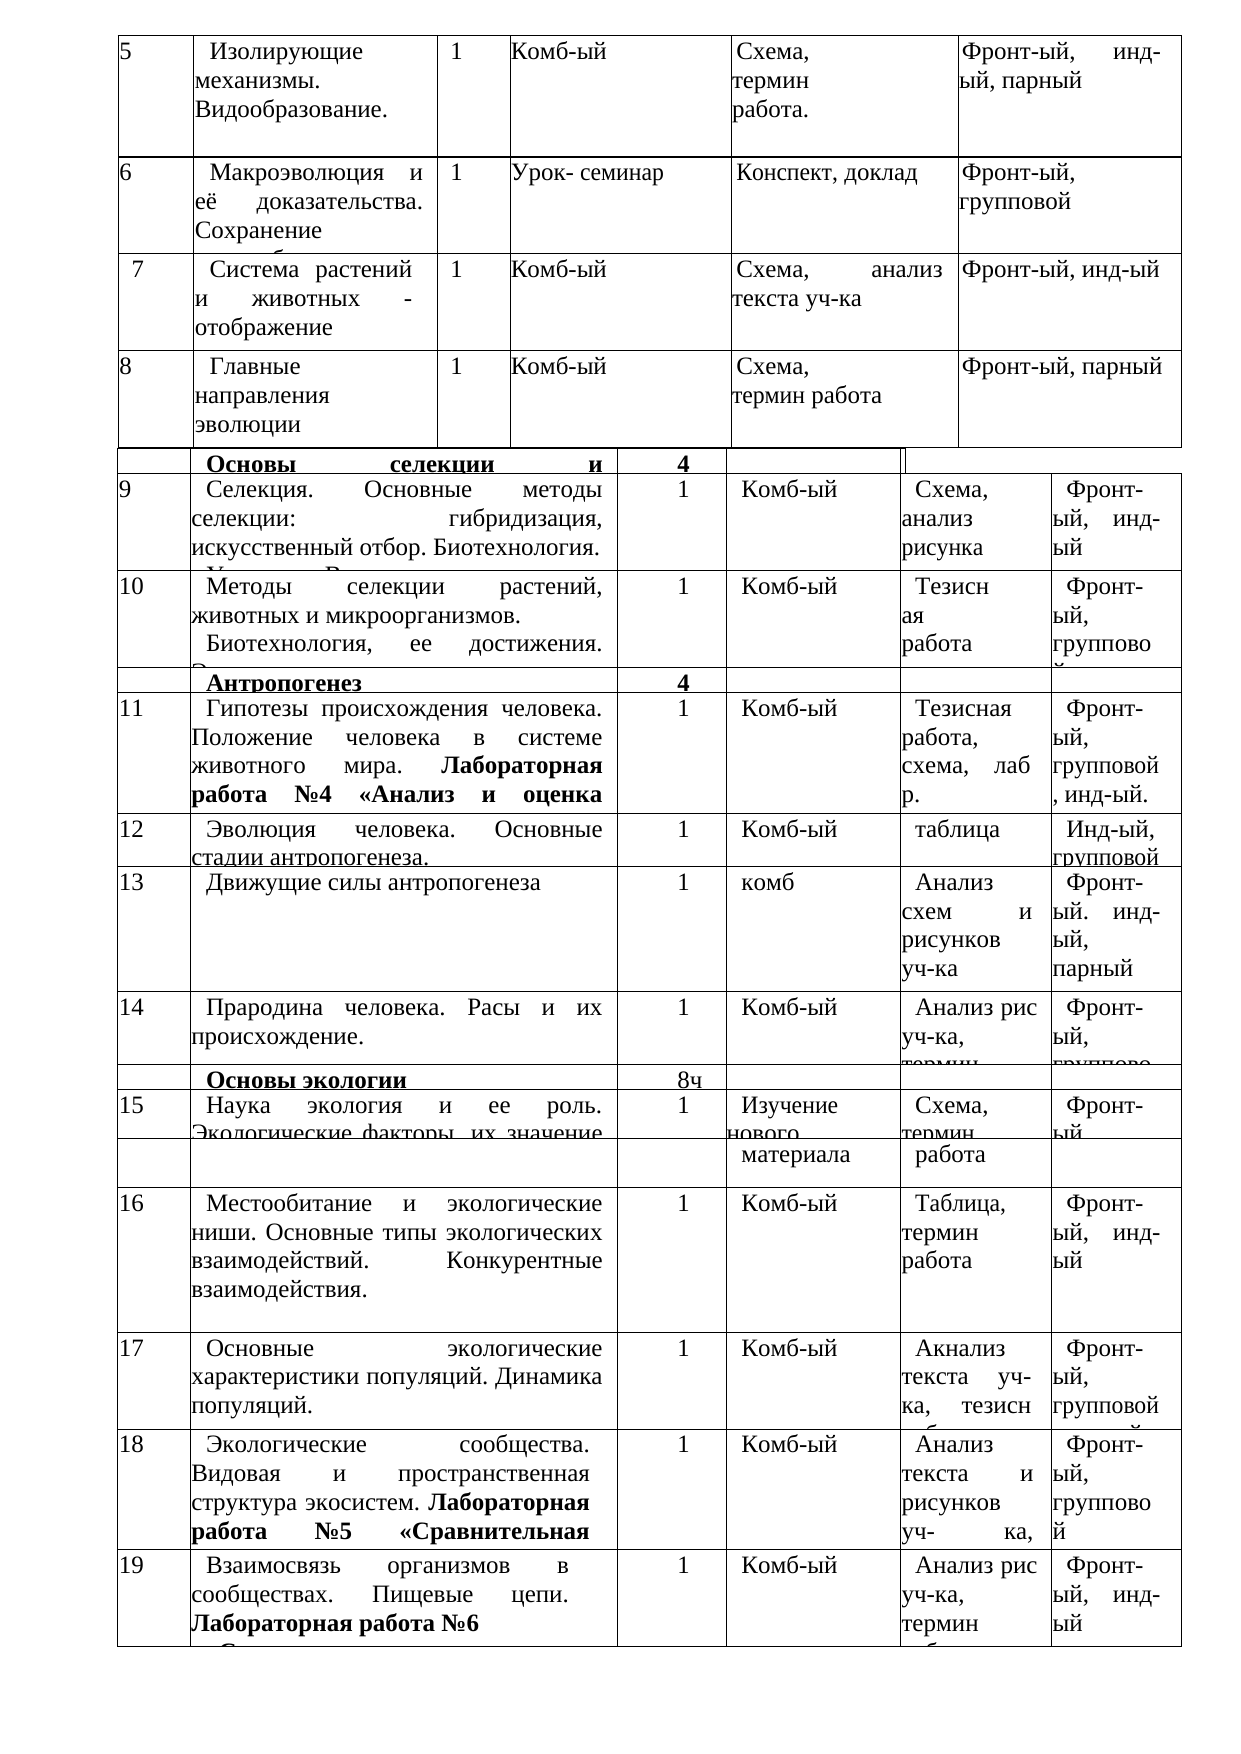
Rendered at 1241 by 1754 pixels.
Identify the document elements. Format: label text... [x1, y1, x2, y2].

table_cell Фронт-ый, групповой, инд-ый. [1052, 1333, 1181, 1428]
table_cell 13 [118, 867, 190, 991]
table_cell 18 [118, 1430, 190, 1549]
table_cell 17 [118, 1333, 190, 1428]
table_cell 4 [618, 668, 726, 692]
table_cell 16 [118, 1188, 190, 1332]
table_cell 1 [438, 158, 510, 253]
table_header Основы селекции и биотехнологии [191, 449, 617, 473]
table_cell комб [727, 867, 900, 991]
table_cell Местообитание и экологические ниши. Основные типы экологических взаимодействий. Конкурентные взаимодействия. [191, 1188, 617, 1332]
table_cell Фронт-ый, групповой [959, 158, 1181, 253]
table_cell 1 [618, 693, 726, 813]
table_cell Комб-ый [727, 1333, 900, 1428]
table_cell Изолирующие механизмы. Видообразование. [194, 36, 437, 156]
table_header 4 [618, 449, 726, 473]
table_cell Система растений и животных - отображение эволюции. [194, 254, 437, 350]
table_cell таблица [901, 814, 1051, 866]
table_cell Главные направления эволюции органического мира. [194, 351, 437, 447]
table_cell Фронт-ый, групповой [1052, 571, 1181, 667]
table_cell [118, 668, 190, 692]
table_cell 6 [119, 158, 193, 253]
table_cell 1 [618, 1430, 726, 1549]
table_cell 19 [118, 1550, 190, 1646]
table_cell [1052, 1065, 1181, 1089]
table_cell Фронт-ый, инд-ый [1052, 474, 1181, 570]
table_cell Фронт-ый, инд-ый [1052, 1188, 1181, 1332]
table_cell Тезисная работа [901, 571, 1051, 667]
table_cell 1 [438, 351, 510, 447]
table_cell Комб-ый [511, 254, 731, 350]
table_cell Фронт-ый. инд-ый, парный [1052, 867, 1181, 991]
table_cell 1 [618, 1090, 726, 1138]
table_cell Анализ схем и рисунков уч-ка [901, 867, 1051, 991]
table_cell [118, 1065, 190, 1089]
table_cell 8ч [618, 1065, 726, 1089]
table_cell Гипотезы происхождения человека. Положение человека в системе животного мира. Лабораторная работа №4 «Анализ и оценка различных гипотез происхождения человека» [191, 693, 617, 813]
table_cell работа [901, 1139, 1051, 1187]
table_cell Фронт-ый, групповой [1052, 1090, 1181, 1138]
table_cell Комб-ый [727, 474, 900, 570]
table_cell Инд-ый, групповой [1052, 814, 1181, 866]
table_cell Фронт-ый, инд-ый, парный [959, 36, 1181, 156]
table_cell Селекция. Основные методы селекции: гибридизация, искусственный отбор. Биотехнология. Учение Вавилова о центрах многообразия и происхождения культурных растений. [191, 474, 617, 570]
table_cell [901, 668, 1051, 692]
table_cell 1 [618, 1188, 726, 1332]
table_cell Прародина человека. Расы и их происхождение. [191, 992, 617, 1064]
table_cell Тезисная работа, схема, лаб р. [901, 693, 1051, 813]
table_cell Схема, анализ рисунка [901, 474, 1051, 570]
table_cell Схема, термин работа [732, 351, 958, 447]
table_cell Комб-ый [511, 36, 731, 156]
table_cell 8 [119, 351, 193, 447]
table_cell Схема, анализ текста уч-ка [732, 254, 958, 350]
table_cell Взаимосвязь организмов в сообществах. Пищевые цепи. Лабораторная работа №6 «Составление схем передачи веществ и энергии (цепи питания)». [191, 1550, 617, 1646]
table_cell Таблица, термин работа [901, 1188, 1051, 1332]
table_cell Эволюция человека. Основные стадии антропогенеза. [191, 814, 617, 866]
table_cell Движущие силы антропогенеза [191, 867, 617, 991]
table_header [901, 449, 905, 473]
table_cell Комб-ый [727, 1550, 900, 1646]
table_cell Схема, термин [901, 1090, 1051, 1138]
table_cell Комб-ый [727, 814, 900, 866]
table_cell [191, 1139, 617, 1187]
table_cell 1 [618, 1550, 726, 1646]
table_cell 1 [438, 36, 510, 156]
table_cell [901, 1065, 1051, 1089]
table_cell [618, 1139, 726, 1187]
table_cell Комб-ый [511, 351, 731, 447]
table_cell Анализ рис уч-ка, термин работа [901, 992, 1051, 1064]
table_cell Изучение нового [727, 1090, 900, 1138]
table_cell Акнализ текста уч-ка, тезисн работа. [901, 1333, 1051, 1428]
table_cell 1 [618, 992, 726, 1064]
table_cell 5 [119, 36, 193, 156]
table_cell Фронт-ый, инд-ый [959, 254, 1181, 350]
table_cell 10 [118, 571, 190, 667]
table_cell 1 [618, 571, 726, 667]
table_cell [727, 1065, 900, 1089]
table_cell 1 [618, 867, 726, 991]
table_cell Наука экология и ее роль. Экологические факторы, их значение в жизни организмов. [191, 1090, 617, 1138]
table_cell 1 [438, 254, 510, 350]
table_cell Конспект, доклад [732, 158, 958, 253]
table_cell Схема, термин работа. [732, 36, 958, 156]
table_cell Основные экологические характеристики популяций. Динамика популяций. [191, 1333, 617, 1428]
table_cell Фронт-ый, групповой, инд-ый. [1052, 693, 1181, 813]
table_cell Анализ рис уч-ка, термин работа [901, 1550, 1051, 1646]
table_cell 1 [618, 814, 726, 866]
table_header [727, 449, 900, 473]
table_cell 15 [118, 1090, 190, 1138]
table_cell 1 [618, 1333, 726, 1428]
table_cell Фронт-ый, инд-ый [1052, 1550, 1181, 1646]
table_cell Фронт-ый, групповой [1052, 1430, 1181, 1549]
table_cell Основы экологии [191, 1065, 617, 1089]
table_cell Экологические сообщества. Видовая и пространственная структура экосистем. Лабораторная работа №5 «Сравнительная характеристика природных экосистем и агросистем своей местности» [191, 1430, 617, 1549]
table_cell Анализ текста и рисунков уч- ка, тезисная работа [901, 1430, 1051, 1549]
table_cell 14 [118, 992, 190, 1064]
table_cell 7 [119, 254, 193, 350]
table_cell 12 [118, 814, 190, 866]
table_cell [1052, 1139, 1181, 1187]
table_cell материала [727, 1139, 900, 1187]
table_cell [118, 1139, 190, 1187]
table_cell Комб-ый [727, 693, 900, 813]
table_cell Комб-ый [727, 1430, 900, 1549]
table_cell [1052, 668, 1181, 692]
table_header [118, 449, 190, 473]
table_cell 11 [118, 693, 190, 813]
table_cell Макроэволюция и её доказательства. Сохранение многообразия видов как основа устойчивого развития биосферы. [194, 158, 437, 253]
table_cell Комб-ый [727, 992, 900, 1064]
table_cell [727, 668, 900, 692]
table_cell Антропогенез [191, 668, 617, 692]
table_cell 9 [118, 474, 190, 570]
table_cell 1 [618, 474, 726, 570]
table_cell Урок- семинар [511, 158, 731, 253]
table_cell Фронт-ый, групповой [1052, 992, 1181, 1064]
table_cell Комб-ый [727, 571, 900, 667]
table_cell Фронт-ый, парный [959, 351, 1181, 447]
table_cell Методы селекции растений, животных и микроорганизмов. Биотехнология, ее достижения. Этические аспекты развития некоторых исследований в биотехнологии(клонирование человека). [191, 571, 617, 667]
table_cell Комб-ый [727, 1188, 900, 1332]
